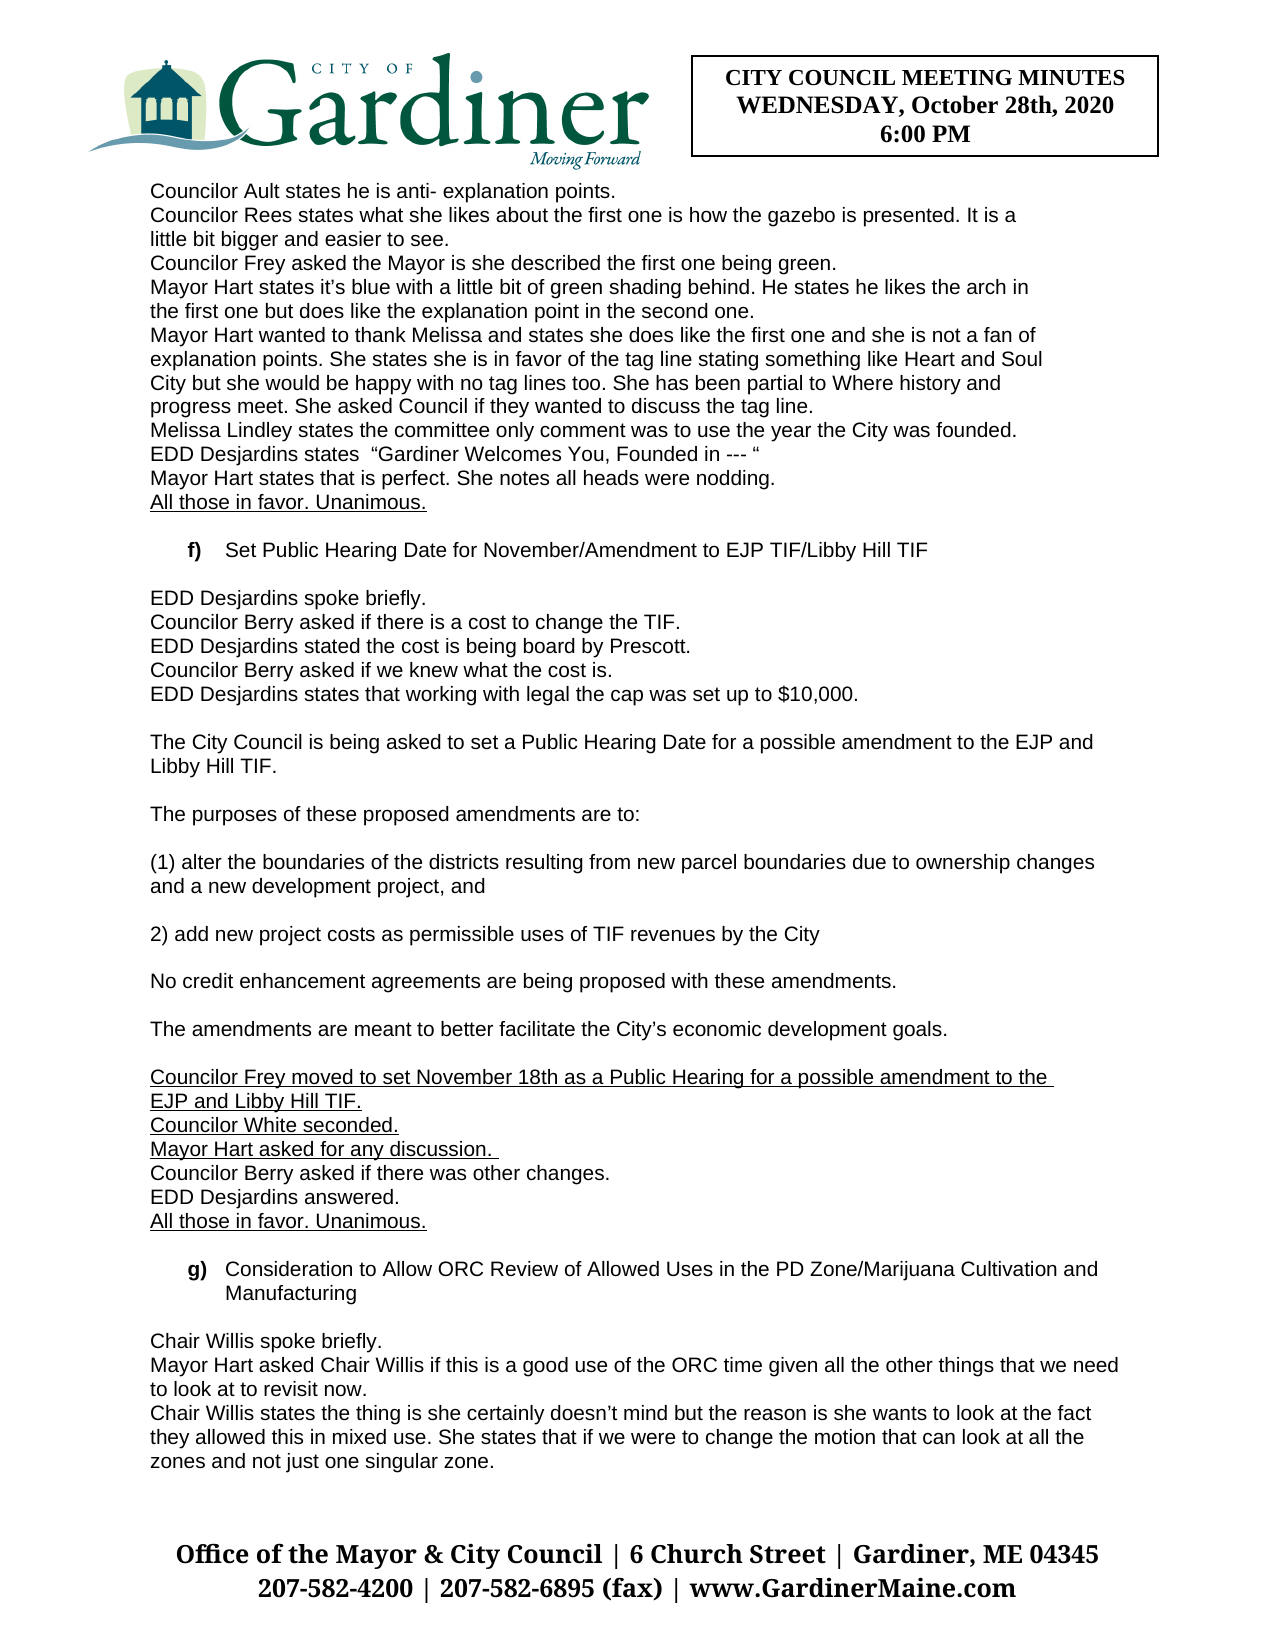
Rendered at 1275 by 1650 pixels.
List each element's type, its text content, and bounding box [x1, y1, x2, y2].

text The purposes of these proposed amendments are to: [150, 802, 1125, 826]
text EDD Desjardins stated the cost is being board by Prescott. [150, 634, 1125, 658]
text Mayor Hart states that is perfect. She notes all heads were nodding. [150, 466, 1056, 490]
text Mayor Hart asked Chair Willis if this is a good use of the ORC time given all the other things that we need to look at to revisit now. [150, 1353, 1125, 1401]
text EDD Desjardins spoke briefly. [150, 586, 1125, 610]
picture [76, 48, 661, 174]
text Chair Willis states the thing is she certainly doesn’t mind but the reason is she wants to look at the fact they allowed this in mixed use. She states that if we were to change the motion that can look at all the zones and not just one singular zone. [150, 1401, 1125, 1472]
text Councilor Frey asked the Mayor is she described the first one being green. [150, 251, 1056, 274]
text Councilor Frey moved to set November 18th as a Public Hearing for a possible amendment to the EJP and Libby Hill TIF. [150, 1065, 1056, 1113]
text EDD Desjardins states that working with legal the cap was set up to $10,000. [150, 682, 1125, 706]
text Mayor Hart states it’s blue with a little bit of green shading behind. He states he likes the arch in the first one but does like the explanation point in the second one. [150, 274, 1056, 322]
text Melissa Lindley states the committee only comment was to use the year the City was founded. [150, 418, 1056, 442]
text Councilor Ault states he is anti- explanation points. [150, 179, 1056, 203]
text Mayor Hart wanted to thank Melissa and states she does like the first one and she is not a fan of explanation points. She states she is in favor of the tag line stating something like Heart and Soul City but she would be happy with no tag lines too. She has been partial to Where history and progress meet. She asked Council if they wanted to discuss the tag line. [150, 322, 1056, 418]
text All those in favor. Unanimous. [150, 490, 1056, 514]
text EDD Desjardins states “Gardiner Welcomes You, Founded in --- “ [150, 442, 1056, 466]
text Councilor Berry asked if we knew what the cost is. [150, 658, 1125, 682]
text All those in favor. Unanimous. [150, 1209, 1056, 1233]
text The amendments are meant to better facilitate the City’s economic development goals. [150, 1017, 1125, 1041]
text 2) add new project costs as permissible uses of TIF revenues by the City [150, 921, 1125, 945]
text Mayor Hart asked for any discussion. [150, 1137, 1056, 1161]
list Set Public Hearing Date for November/Amendment to EJP TIF/Libby Hill TIF [187, 538, 1125, 562]
text Chair Willis spoke briefly. [150, 1329, 1125, 1353]
text Councilor White seconded. [150, 1113, 1056, 1137]
text EDD Desjardins answered. [150, 1185, 1056, 1209]
text Councilor Rees states what she likes about the first one is how the gazebo is presented. It is a little bit bigger and easier to see. [150, 203, 1056, 251]
list Consideration to Allow ORC Review of Allowed Uses in the PD Zone/Marijuana Cultivation and Manufacturing [187, 1257, 1125, 1305]
text (1) alter the boundaries of the districts resulting from new parcel boundaries due to ownership changes and a new development project, and [150, 849, 1125, 897]
text The City Council is being asked to set a Public Hearing Date for a possible amendment to the EJP and Libby Hill TIF. [150, 730, 1125, 778]
text No credit enhancement agreements are being proposed with these amendments. [150, 969, 1125, 993]
text Councilor Berry asked if there is a cost to change the TIF. [150, 610, 1125, 634]
text Councilor Berry asked if there was other changes. [150, 1161, 1056, 1185]
